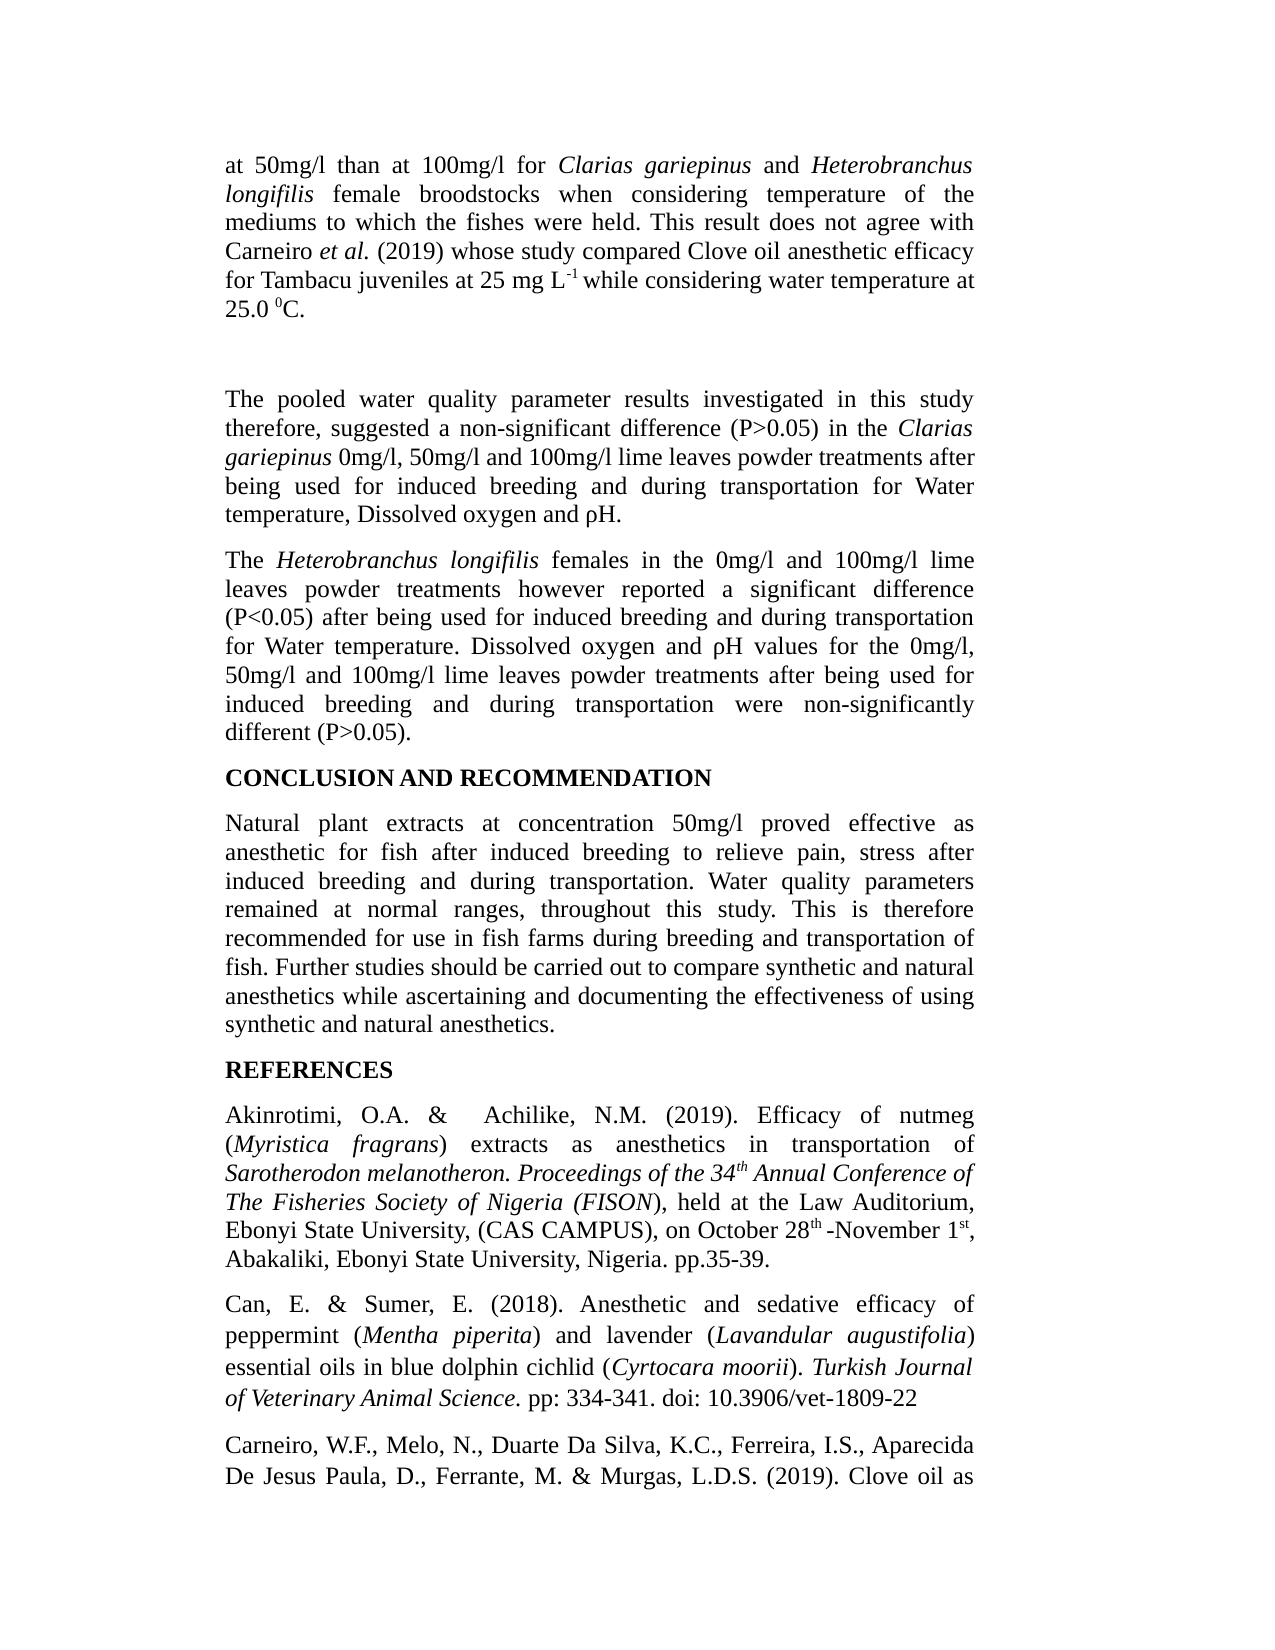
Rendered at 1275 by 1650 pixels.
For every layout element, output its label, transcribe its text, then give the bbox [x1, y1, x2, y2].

text CONCLUSION AND RECOMMENDATION [150, 763, 975, 792]
text The pooled water quality parameter results investigated in this study therefore, suggested a non-significant difference (P>0.05) in the Clarias gariepinus 0mg/l, 50mg/l and 100mg/l lime leaves powder treatments after being used for induced breeding and during transportation for Water temperature, Dissolved oxygen and ρН. [225, 384, 975, 528]
text Natural plant extracts at concentration 50mg/l proved effective as anesthetic for fish after induced breeding to relieve pain, stress after induced breeding and during transportation. Water quality parameters remained at normal ranges, throughout this study. This is therefore recommended for use in fish farms during breeding and transportation of fish. Further studies should be carried out to compare synthetic and natural anesthetics while ascertaining and documenting the effectiveness of using synthetic and natural anesthetics. [225, 808, 975, 1038]
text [225, 1430, 975, 1490]
text REFERENCES [150, 1055, 975, 1084]
text The Heterobranchus longifilis females in the 0mg/l and 100mg/l lime leaves powder treatments however reported a significant difference (P<0.05) after being used for induced breeding and during transportation for Water temperature. Dissolved oxygen and ρН values for the 0mg/l, 50mg/l and 100mg/l lime leaves powder treatments after being used for induced breeding and during transportation were non-significantly different (P>0.05). [225, 545, 975, 746]
text Can, E. & Sumer, E. (2018). Anesthetic and sedative efficacy of peppermint (Mentha piperita) and lavender (Lavandular augustifolia) essential oils in blue dolphin cichlid (Cyrtocara moorii). Turkish Journal of Veterinary Animal Science. pp: 334-341. doi: 10.3906/vet-1809-22 [225, 1289, 975, 1411]
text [225, 150, 975, 322]
text Akinrotimi, O.A. & Achilike, N.M. (2019). Efficacy of nutmeg (Myristica fragrans) extracts as anesthetics in transportation of Sarotherodon melanotheron. Proceedings of the 34th Annual Conference of The Fisheries Society of Nigeria (FISON), held at the Law Auditorium, Ebonyi State University, (CAS CAMPUS), on October 28th -November 1st, Abakaliki, Ebonyi State University, Nigeria. pp.35-39. [225, 1100, 975, 1273]
